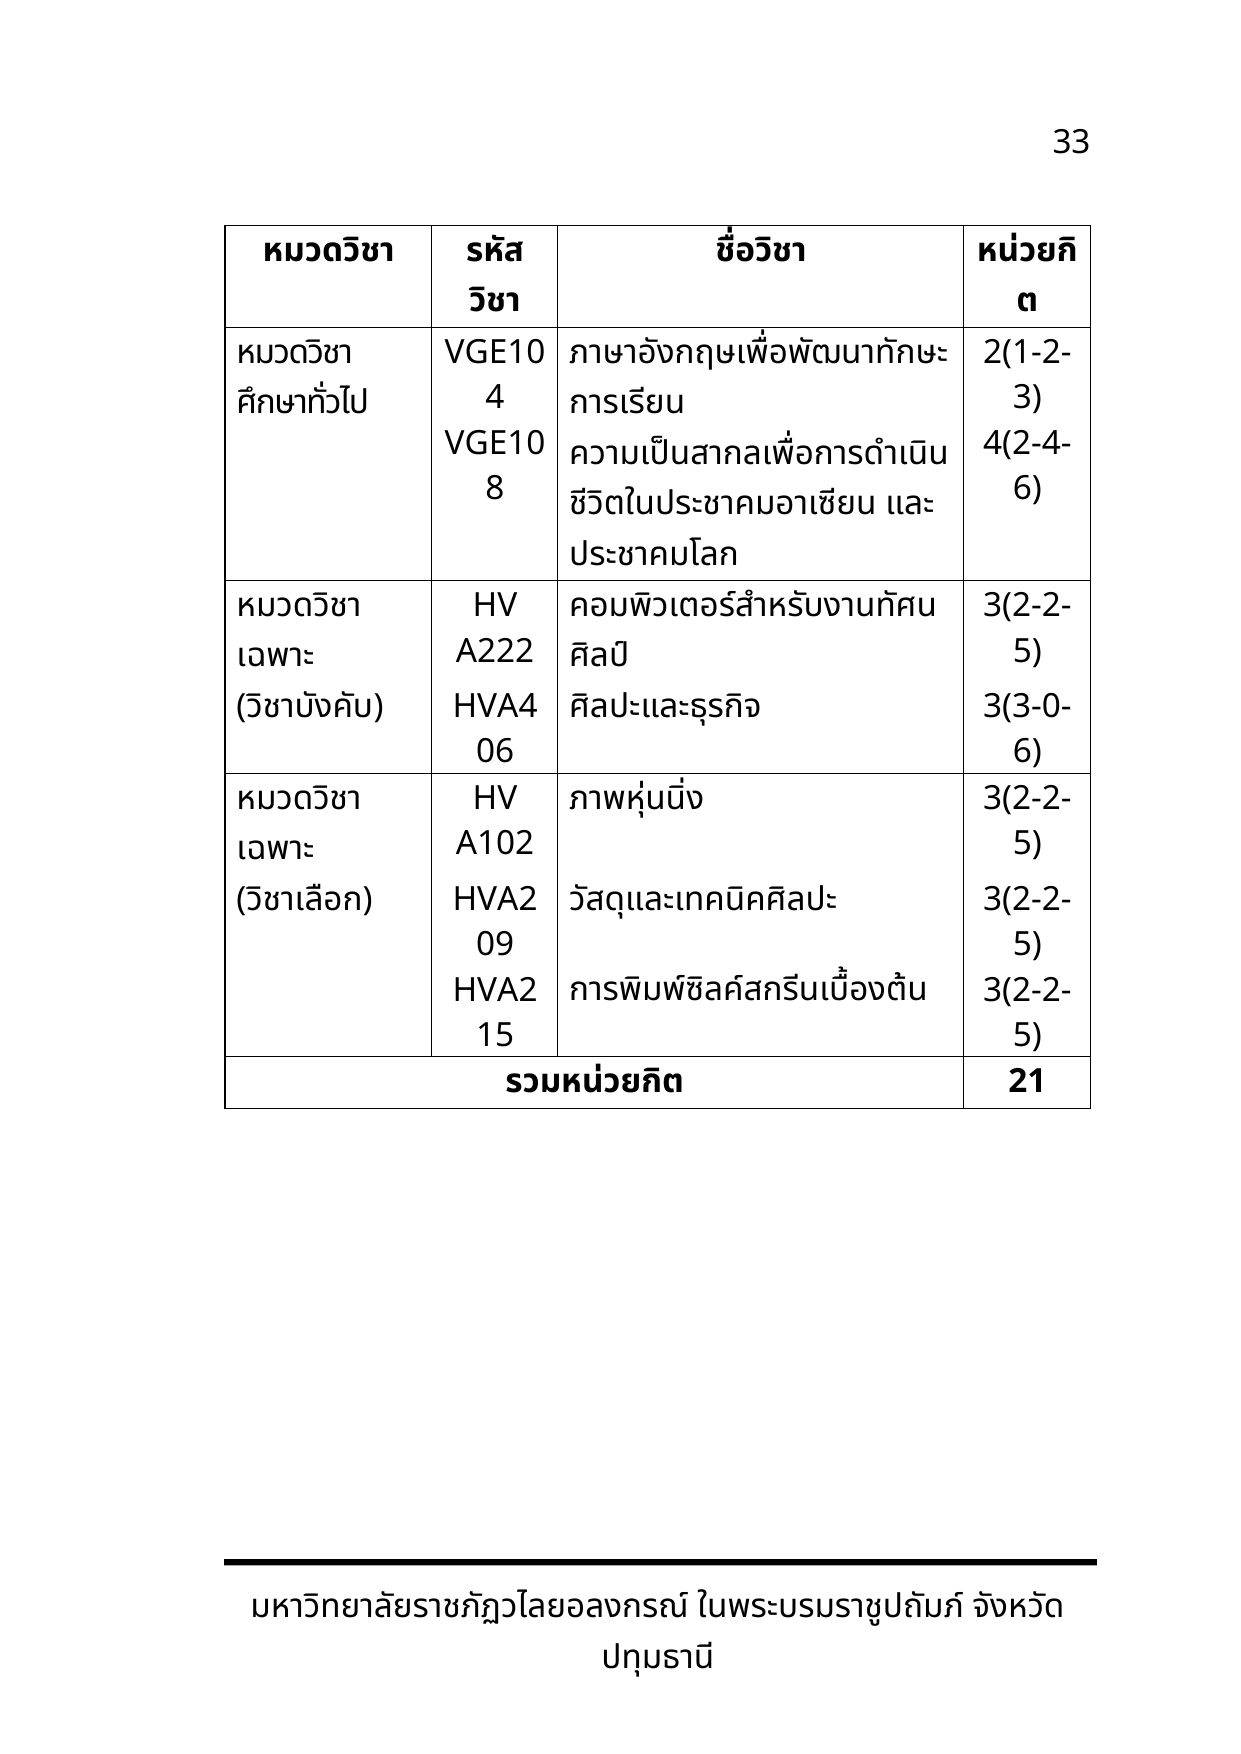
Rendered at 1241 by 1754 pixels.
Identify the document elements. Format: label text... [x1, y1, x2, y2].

table_cell หมวดวิชา [226, 226, 431, 327]
table_cell 3(2-2-5) [964, 875, 1090, 965]
table_cell วัสดุและเทคนิคศิลปะ [558, 875, 963, 965]
table_cell 2(1-2-3) 4(2-4-6) [964, 328, 1090, 580]
table_cell หมวดวิชาเฉพาะ [226, 581, 431, 682]
table_cell 21 [964, 1057, 1090, 1108]
table_cell หมวดวิชาเฉพาะ [226, 774, 431, 874]
table_cell VGE104 VGE108 [432, 328, 557, 580]
table_cell หน่วยกิต [964, 226, 1090, 327]
table_cell หมวดวิชาศึกษาทั่วไป [226, 328, 431, 580]
table_cell รวมหน่วยกิต [226, 1057, 963, 1108]
table_cell 3(2-2-5) [964, 774, 1090, 874]
table_cell [226, 965, 431, 1056]
table_cell รหัสวิชา [432, 226, 557, 327]
table_cell 3(2-2-5) [964, 581, 1090, 682]
table_cell ภาษาอังกฤษเพื่อพัฒนาทักษะการเรียน ความเป็นสากลเพื่อการดำเนินชีวิตในประชาคมอาเซียน และประชาคมโลก [558, 328, 963, 580]
table_cell HVA215 [432, 965, 557, 1056]
table_cell การพิมพ์ซิลค์สกรีนเบื้องต้น [558, 965, 963, 1056]
table_cell ชื่อวิชา [558, 226, 963, 327]
table_cell HVA406 [432, 682, 557, 773]
table_cell 3(2-2-5) [964, 965, 1090, 1056]
table_cell HVA102 [432, 774, 557, 874]
table_cell ภาพหุ่นนิ่ง [558, 774, 963, 874]
table_cell (วิชาเลือก) [226, 875, 431, 965]
table_cell (วิชาบังคับ) [226, 682, 431, 773]
table_cell HVA222 [432, 581, 557, 682]
table_cell คอมพิวเตอร์สำหรับงานทัศนศิลป์ [558, 581, 963, 682]
table_cell HVA209 [432, 875, 557, 965]
table_cell ศิลปะและธุรกิจ [558, 682, 963, 773]
table_cell 3(3-0-6) [964, 682, 1090, 773]
